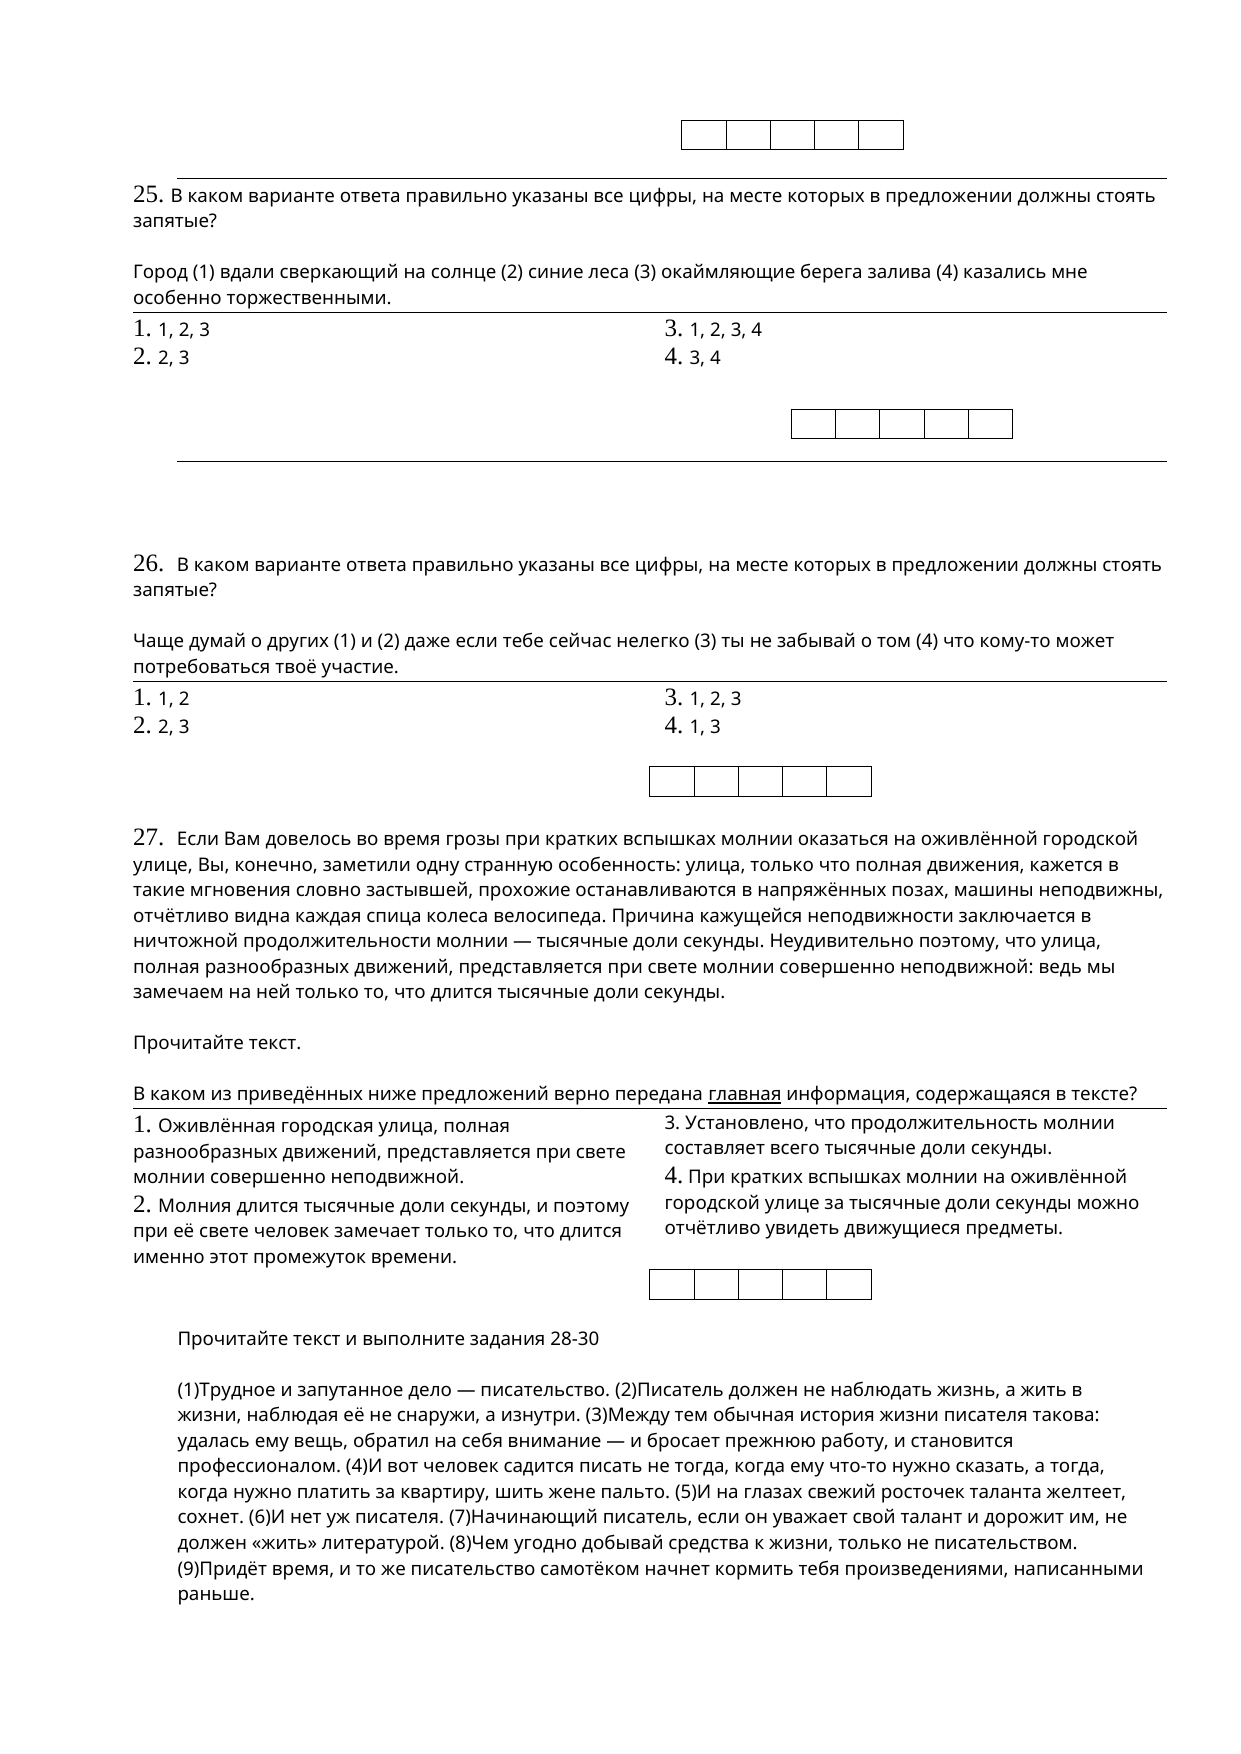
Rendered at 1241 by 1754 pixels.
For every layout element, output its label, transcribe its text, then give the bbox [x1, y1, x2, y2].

table_header [695, 767, 738, 796]
text В каком из приведённых ниже предложений верно передана главная информация, содержащаяся в тексте? [133, 1081, 1167, 1108]
text 3. 1, 2, 3, 4 [664, 313, 1167, 341]
table_header [783, 1270, 826, 1298]
table_header [815, 121, 858, 149]
table_header [859, 121, 903, 149]
text Город (1) вдали сверкающий на солнце (2) синие леса (3) окаймляющие берега залива (4) казались мне особенно торжественными. [133, 258, 1167, 312]
text Прочитайте текст. [133, 1029, 1167, 1055]
table_header [650, 767, 694, 796]
text Чаще думай о других (1) и (2) даже если тебе сейчас нелегко (3) ты не забывай о том (4) что кому-то может потребоваться твоё участие. [133, 628, 1167, 681]
text Прочитайте текст и выполните задания 28-30 [133, 1325, 1167, 1351]
text 27. Если Вам довелось во время грозы при кратких вспышках молнии оказаться на оживлённой городской улице, Вы, конечно, заметили одну странную особенность: улица, только что полная движения, кажется в такие мгновения словно застывшей, прохожие останавливаются в напряжённых позах, машины неподвижны, отчётливо видна каждая спица колеса велосипеда. Причина кажущейся неподвижности заключается в ничтожной продолжительности молнии — тысячные доли секунды. Неудивительно поэтому, что улица, полная разнообразных движений, представляется при свете молнии совершенно неподвижной: ведь мы замечаем на ней только то, что длится тысячные доли секунды. [133, 797, 1167, 1004]
table_header [650, 1270, 694, 1298]
text 4. 1, 3 [664, 711, 1167, 739]
text 3. Установлено, что продолжительность молнии составляет всего тысячные доли секунды. [664, 1109, 1167, 1160]
text 4. 3, 4 [664, 341, 1167, 370]
table_header [783, 767, 826, 796]
table_header [739, 1270, 782, 1298]
text 26. В каком варианте ответа правильно указаны все цифры, на месте которых в предложении должны стоять запятые? [133, 548, 1167, 602]
text 4. При кратких вспышках молнии на оживлённой городской улице за тысячные доли секунды можно отчётливо увидеть движущиеся предметы. [664, 1160, 1167, 1266]
table_header [827, 767, 871, 796]
table_header [682, 121, 726, 149]
text 1. 1, 2, 3 2. 2, 3 [133, 313, 635, 370]
table_header [925, 410, 968, 438]
table_header [827, 1270, 871, 1298]
table_header [739, 767, 782, 796]
table_header [695, 1270, 738, 1298]
text 1. Оживлённая городская улица, полная разнообразных движений, представляется при свете молнии совершенно неподвижной. 2. Молния длится тысячные доли секунды, и поэтому при её свете человек замечает только то, что длится именно этот промежуток времени. [133, 1109, 635, 1269]
text 3. 1, 2, 3 [664, 682, 1167, 711]
table_header [727, 121, 770, 149]
table_header [792, 410, 835, 438]
table_header [836, 410, 879, 438]
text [177, 1376, 1152, 1631]
table_header [771, 121, 814, 149]
table_header [880, 410, 924, 438]
text 25. В каком варианте ответа правильно указаны все цифры, на месте которых в предложении должны стоять запятые? [133, 179, 1167, 233]
text 1. 1, 2 2. 2, 3 [133, 682, 635, 766]
table_header [969, 410, 1012, 438]
